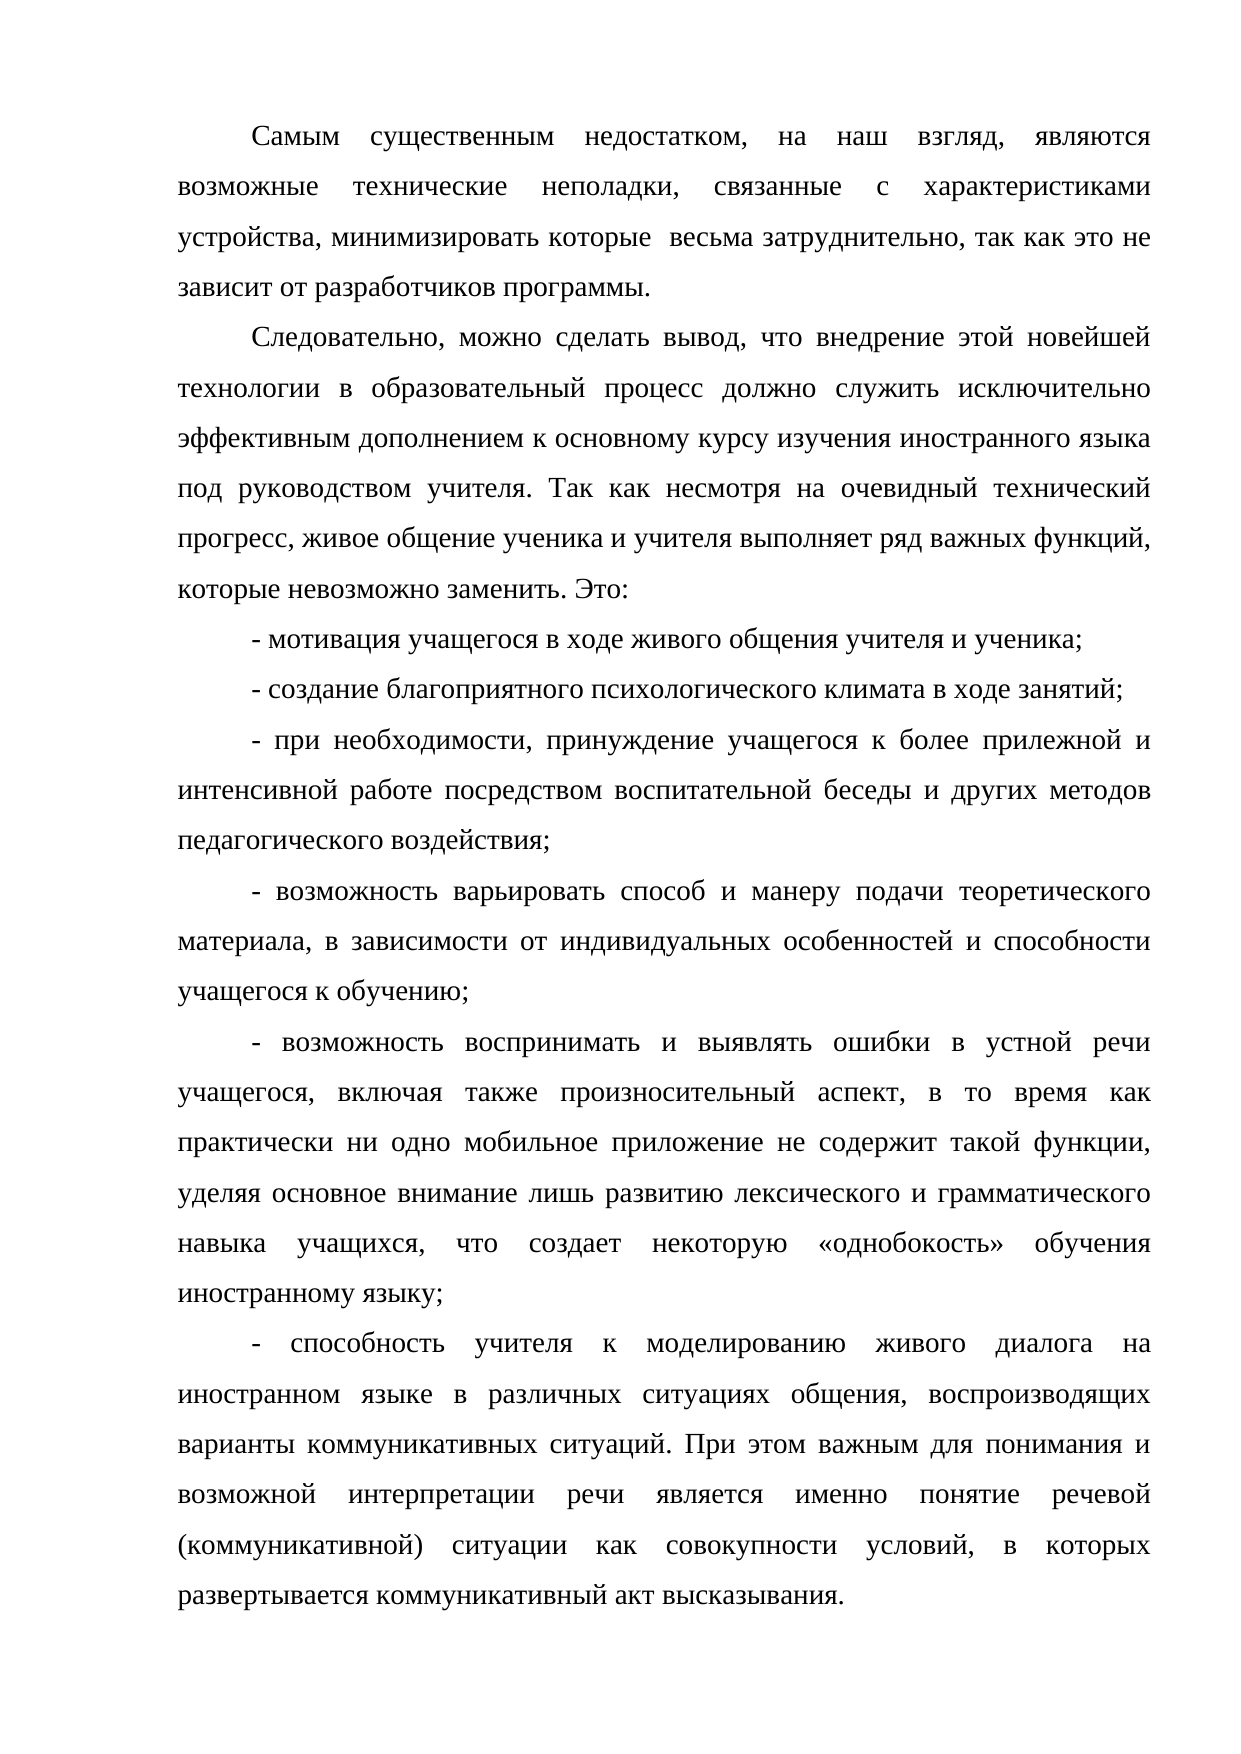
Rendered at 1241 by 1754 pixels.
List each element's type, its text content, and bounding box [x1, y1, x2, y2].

text - возможность воспринимать и выявлять ошибки в устной речи учащегося, включая также произносительный аспект, в то время как практически ни одно мобильное приложение не содержит такой функции, уделяя основное внимание лишь развитию лексического и грамматического навыка учащихся, что создает некоторую «однобокость» обучения иностранному языку; [177, 1024, 1152, 1309]
text Самым существенным недостатком, на наш взгляд, являются возможные технические неполадки, связанные с характеристиками устройства, минимизировать которые весьма затруднительно, так как это не зависит от разработчиков программы. [177, 118, 1152, 303]
text - при необходимости, принуждение учащегося к более прилежной и интенсивной работе посредством воспитательной беседы и других методов педагогического воздействия; [177, 722, 1152, 856]
text Следовательно, можно сделать вывод, что внедрение этой новейшей технологии в образовательный процесс должно служить исключительно эффективным дополнением к основному курсу изучения иностранного языка под руководством учителя. Так как несмотря на очевидный технический прогресс, живое общение ученика и учителя выполняет ряд важных функций, которые невозможно заменить. Это: [177, 319, 1152, 604]
text - мотивация учащегося в ходе живого общения учителя и ученика; [177, 621, 1152, 655]
text - возможность варьировать способ и манеру подачи теоретического материала, в зависимости от индивидуальных особенностей и способности учащегося к обучению; [177, 873, 1152, 1007]
text - способность учителя к моделированию живого диалога на иностранном языке в различных ситуациях общения, воспроизводящих варианты коммуникативных ситуаций. При этом важным для понимания и возможной интерпретации речи является именно понятие речевой (коммуникативной) ситуации как совокупности условий, в которых развертывается коммуникативный акт высказывания. [177, 1326, 1152, 1611]
text - создание благоприятного психологического климата в ходе занятий; [177, 672, 1152, 705]
